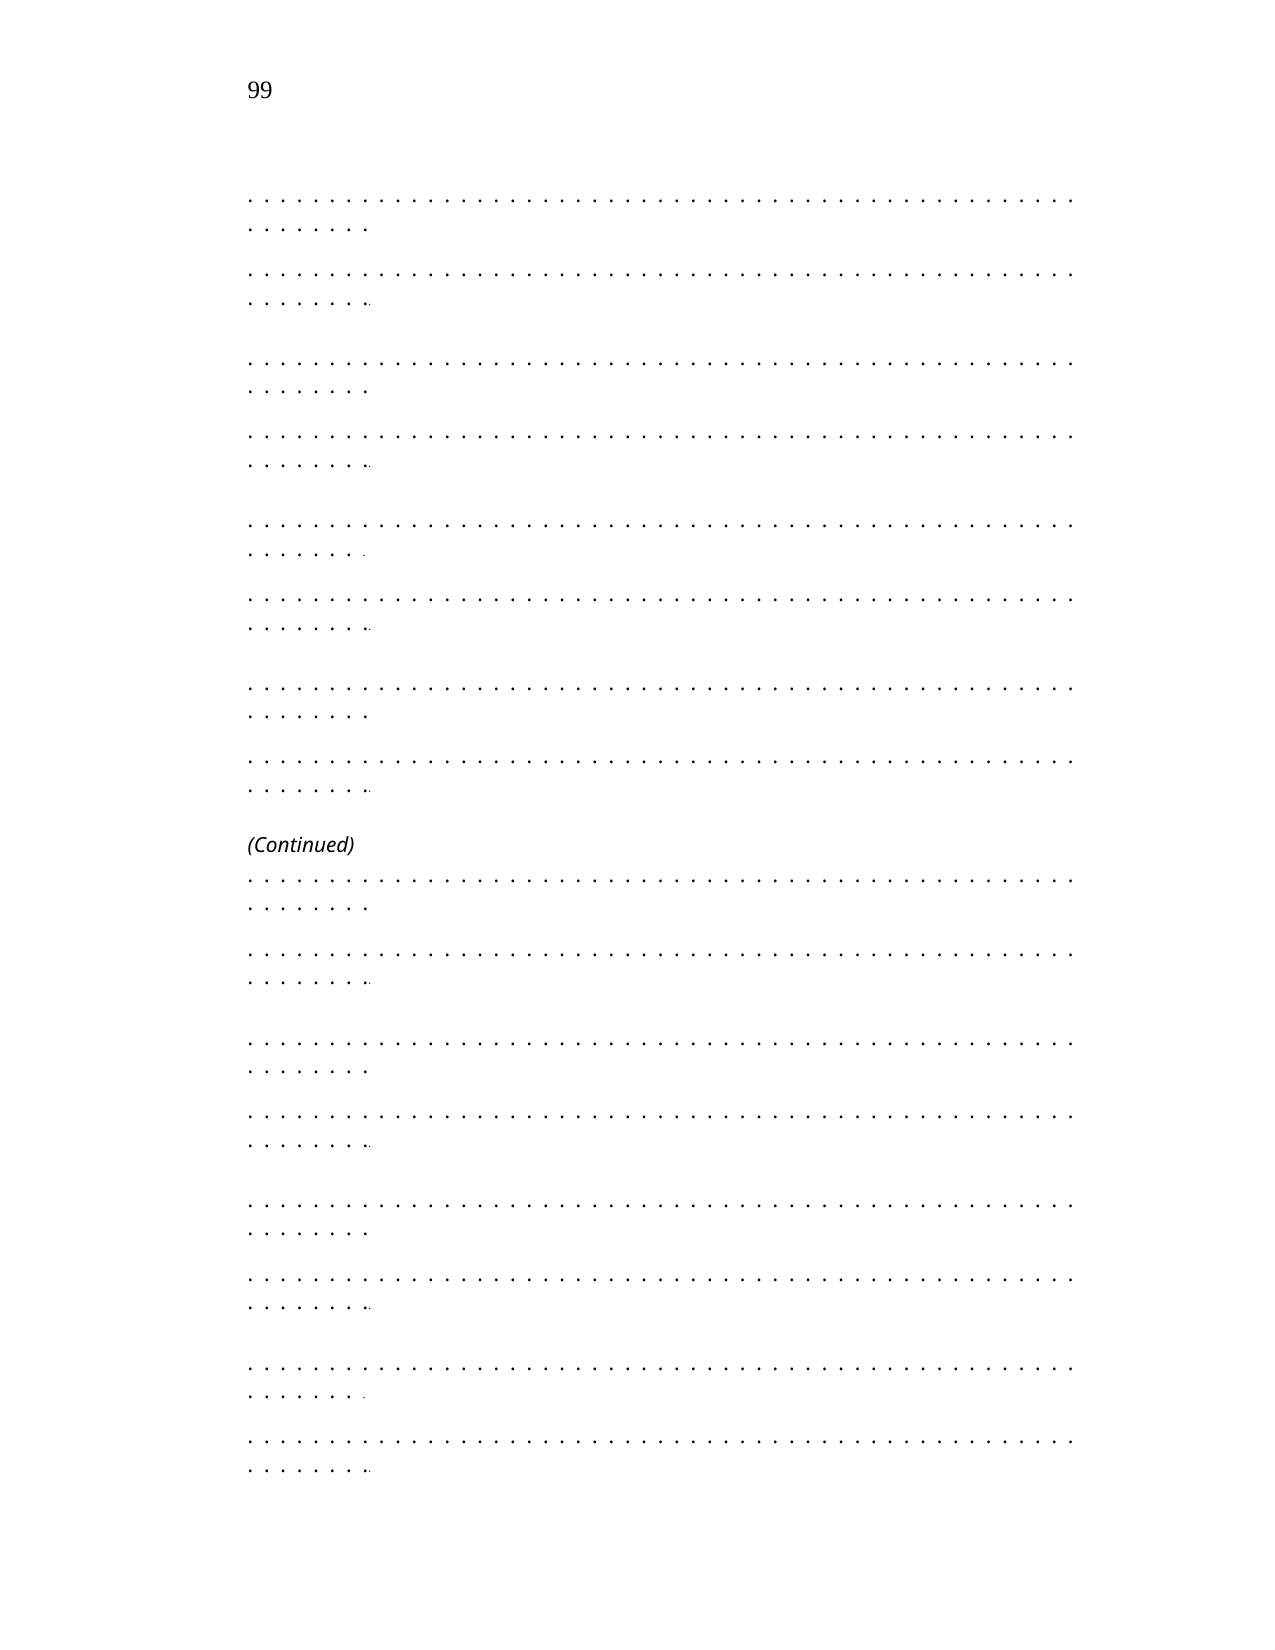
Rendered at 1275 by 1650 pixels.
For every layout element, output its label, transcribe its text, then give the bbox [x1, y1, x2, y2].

text . . . . . . . . . . . . . . . . . . . . . . . . . . . . . . . . . . . . . . . . . . . . . . . . . . . . . . . . . . .. [247, 579, 1087, 636]
text . . . . . . . . . . . . . . . . . . . . . . . . . . . . . . . . . . . . . . . . . . . . . . . . . . . . . . . . . . .. [247, 1097, 1087, 1153]
text (Continued) [247, 830, 1087, 859]
text . . . . . . . . . . . . . . . . . . . . . . . . . . . . . . . . . . . . . . . . . . . . . . . . . . . . . . . . . . . [247, 180, 1087, 237]
text . . . . . . . . . . . . . . . . . . . . . . . . . . . . . . . . . . . . . . . . . . . . . . . . . . . . . . . . . . .. [247, 934, 1087, 991]
text . . . . . . . . . . . . . . . . . . . . . . . . . . . . . . . . . . . . . . . . . . . . . . . . . . . . . . . . . . .. [247, 1422, 1087, 1478]
text . . . . . . . . . . . . . . . . . . . . . . . . . . . . . . . . . . . . . . . . . . . . . . . . . . . . . . . . . . .. [247, 254, 1087, 311]
text . . . . . . . . . . . . . . . . . . . . . . . . . . . . . . . . . . . . . . . . . . . . . . . . . . . . . . . . . . . [247, 668, 1087, 724]
text . . . . . . . . . . . . . . . . . . . . . . . . . . . . . . . . . . . . . . . . . . . . . . . . . . . . . . . . . . .. [247, 742, 1087, 798]
text . . . . . . . . . . . . . . . . . . . . . . . . . . . . . . . . . . . . . . . . . . . . . . . . . . . . . . . . . . .. [247, 1259, 1087, 1316]
text . . . . . . . . . . . . . . . . . . . . . . . . . . . . . . . . . . . . . . . . . . . . . . . . . . . . . . . . . . . [247, 343, 1087, 399]
text . . . . . . . . . . . . . . . . . . . . . . . . . . . . . . . . . . . . . . . . . . . . . . . . . . . . . . . . . . . [247, 505, 1087, 562]
text . . . . . . . . . . . . . . . . . . . . . . . . . . . . . . . . . . . . . . . . . . . . . . . . . . . . . . . . . . . [247, 1023, 1087, 1079]
text . . . . . . . . . . . . . . . . . . . . . . . . . . . . . . . . . . . . . . . . . . . . . . . . . . . . . . . . . . . [247, 1348, 1087, 1404]
text . . . . . . . . . . . . . . . . . . . . . . . . . . . . . . . . . . . . . . . . . . . . . . . . . . . . . . . . . . .. [247, 417, 1087, 473]
text . . . . . . . . . . . . . . . . . . . . . . . . . . . . . . . . . . . . . . . . . . . . . . . . . . . . . . . . . . . [247, 1185, 1087, 1242]
text . . . . . . . . . . . . . . . . . . . . . . . . . . . . . . . . . . . . . . . . . . . . . . . . . . . . . . . . . . . [247, 860, 1087, 917]
